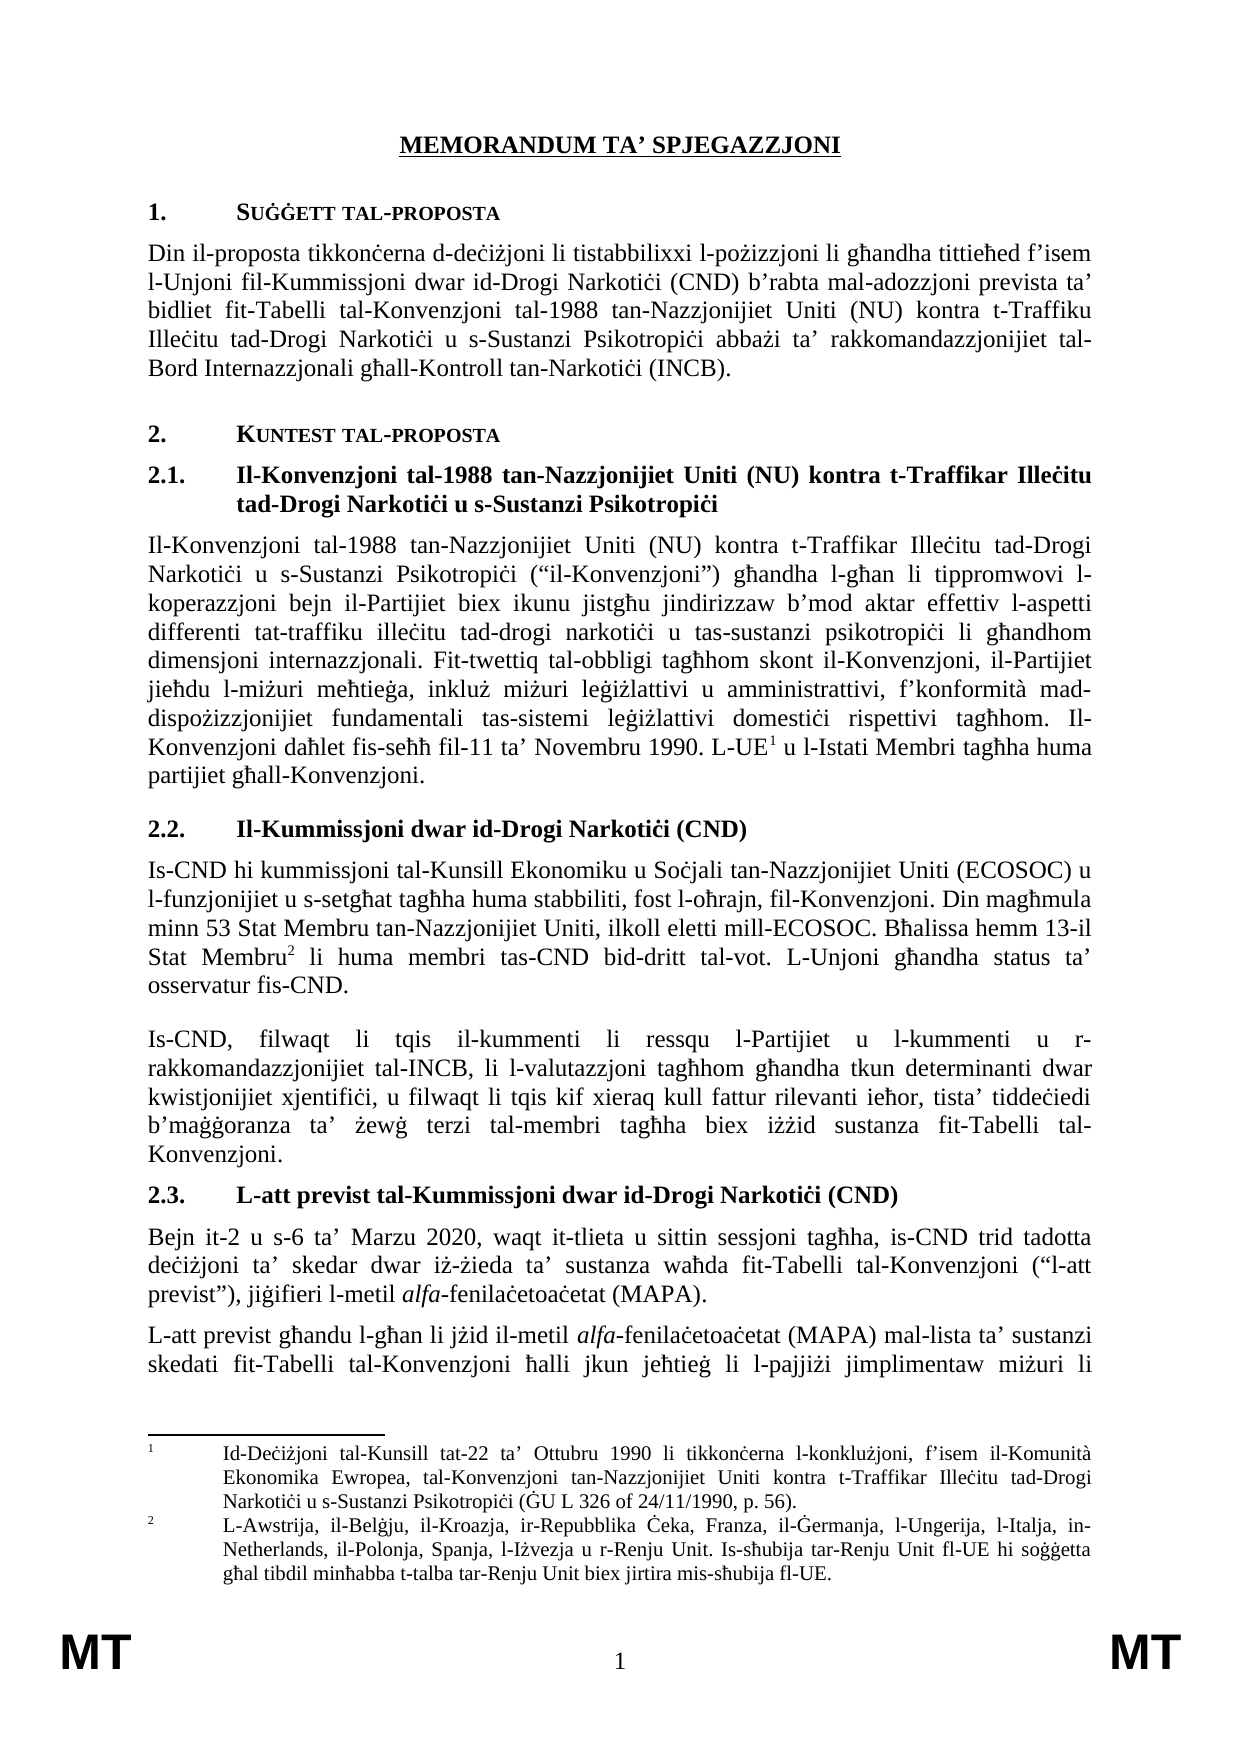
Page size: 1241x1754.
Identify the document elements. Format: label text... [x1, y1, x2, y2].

subtitle 2.1. Il-Konvenzjoni tal-1988 tan-Nazzjonijiet Uniti (NU) kontra t-Traffikar Illeċitu tad-Drogi Narkotiċi u s-Sustanzi Psikotropiċi [148, 461, 1093, 518]
subtitle 2.2. Il-Kummissjoni dwar id-Drogi Narkotiċi (CND) [148, 814, 1093, 843]
text Is-CND, filwaqt li tqis il-kummenti li ressqu l-Partijiet u l-kummenti u r-rakkomandazzjonijiet tal-INCB, li l-valutazzjoni tagħhom għandha tkun determinanti dwar kwistjonijiet xjentifiċi, u filwaqt li tqis kif xieraq kull fattur rilevanti ieħor, tista’ tiddeċiedi b’maġġoranza ta’ żewġ terzi tal-membri tagħha biex iżżid sustanza fit-Tabelli tal-Konvenzjoni. [148, 1024, 1093, 1168]
subtitle 2.3. L-att previst tal-Kummissjoni dwar id-Drogi Narkotiċi (CND) [148, 1181, 1093, 1209]
text Din il-proposta tikkonċerna d-deċiżjoni li tistabbilixxi l-pożizzjoni li għandha tittieħed f’isem l-Unjoni fil-Kummissjoni dwar id-Drogi Narkotiċi (CND) b’rabta mal-adozzjoni prevista ta’ bidliet fit-Tabelli tal-Konvenzjoni tal-1988 tan-Nazzjonijiet Uniti (NU) kontra t-Traffiku Illeċitu tad-Drogi Narkotiċi u s-Sustanzi Psikotropiċi abbażi ta’ rakkomandazzjonijiet tal-Bord Internazzjonali għall-Kontroll tan-Narkotiċi (INCB). [148, 238, 1093, 382]
text MEMORANDUM TA’ SPJEGAZZJONI [148, 131, 1093, 159]
text Il-Konvenzjoni tal-1988 tan-Nazzjonijiet Uniti (NU) kontra t-Traffikar Illeċitu tad-Drogi Narkotiċi u s-Sustanzi Psikotropiċi (“il-Konvenzjoni”) għandha l-għan li tippromwovi l-koperazzjoni bejn il-Partijiet biex ikunu jistgħu jindirizzaw b’mod aktar effettiv l-aspetti differenti tat-traffiku illeċitu tad-drogi narkotiċi u tas-sustanzi psikotropiċi li għandhom dimensjoni internazzjonali. Fit-twettiq tal-obbligi tagħhom skont il-Konvenzjoni, il-Partijiet jieħdu l-miżuri meħtieġa, inkluż miżuri leġiżlattivi u amministrattivi, f’konformità mad-dispożizzjonijiet fundamentali tas-sistemi leġiżlattivi domestiċi rispettivi tagħhom. Il-Konvenzjoni daħlet fis-seħħ fil-11 ta’ Novembru 1990. L-UE u l-Istati Membri tagħha huma partijiet għall-Konvenzjoni. [148, 531, 1093, 789]
text Bejn it-2 u s-6 ta’ Marzu 2020, waqt it-tlieta u sittin sessjoni tagħha, is-CND trid tadotta deċiżjoni ta’ skedar dwar iż-żieda ta’ sustanza waħda fit-Tabelli tal-Konvenzjoni (“l-att previst”), jiġifieri l-metil alfa-fenilaċetoaċetat (MAPA). [148, 1222, 1093, 1308]
text Is-CND hi kummissjoni tal-Kunsill Ekonomiku u Soċjali tan-Nazzjonijiet Uniti (ECOSOC) u l-funzjonijiet u s-setgħat tagħha huma stabbiliti, fost l-oħrajn, fil-Konvenzjoni. Din magħmula minn 53 Stat Membru tan-Nazzjonijiet Uniti, ilkoll eletti mill-ECOSOC. Bħalissa hemm 13-il Stat Membru li huma membri tas-CND bid-dritt tal-vot. L-Unjoni għandha status ta’ osservatur fis-CND. [148, 856, 1093, 999]
subtitle 2. Kuntest tal-proposta [148, 419, 1093, 448]
subtitle 1. Suġġett tal-proposta [148, 197, 1093, 226]
